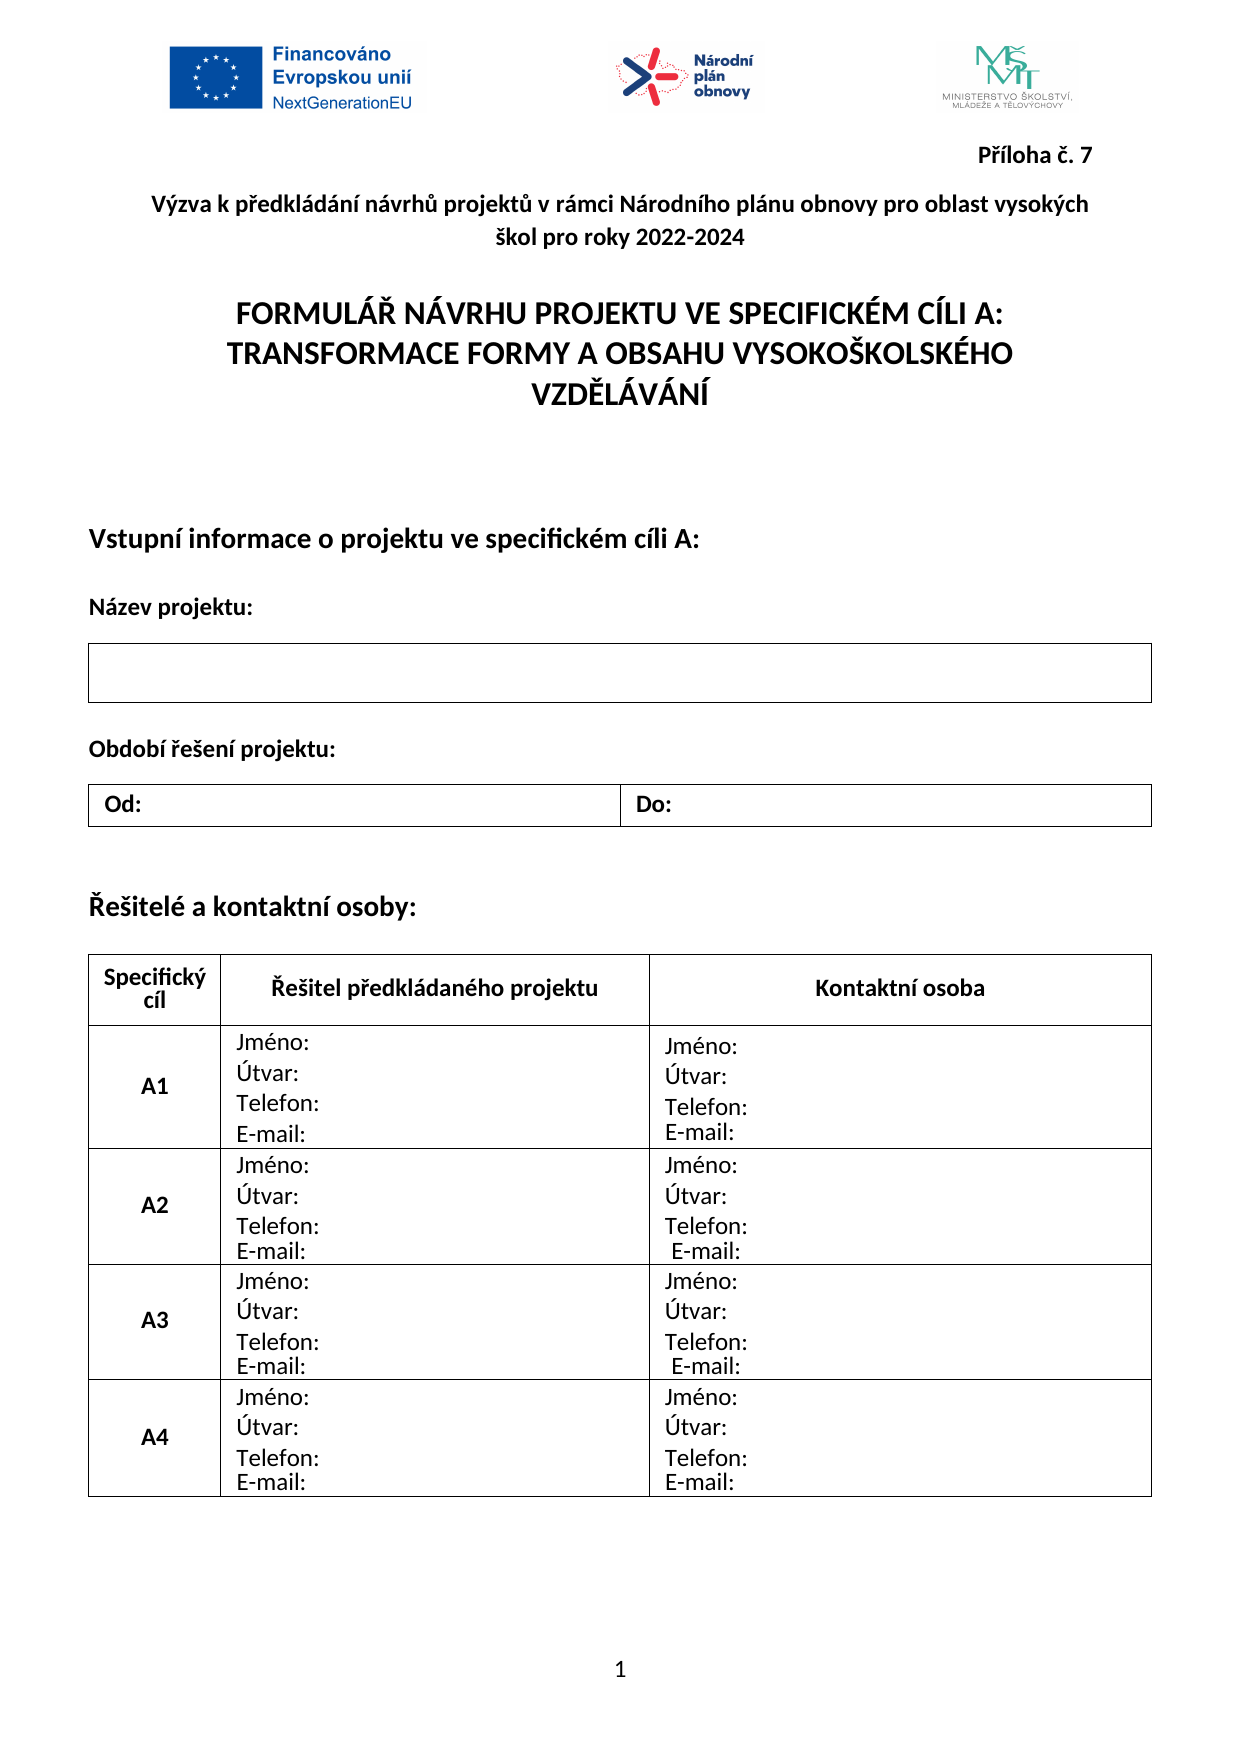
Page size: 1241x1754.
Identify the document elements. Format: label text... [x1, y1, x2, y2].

table_cell Jméno: Útvar: Telefon: E-mail: [221, 1265, 649, 1379]
table_header Do: [621, 785, 1151, 826]
text Výzva k předkládání návrhů projektů v rámci Národního plánu obnovy pro oblast vysokých škol pro roky 2022-2024 [148, 188, 1092, 252]
text Vstupní informace o projektu ve specifickém cíli A: [89, 520, 1092, 556]
picture [161, 41, 428, 113]
table_header Řešitel předkládaného projektu [221, 955, 649, 1025]
text Období řešení projektu: [89, 733, 1092, 764]
table_header Kontaktní osoba [650, 955, 1151, 1025]
text Řešitelé a kontaktní osoby: [89, 888, 1092, 923]
table_cell A1 [89, 1026, 220, 1148]
table_header Specifický cíl [89, 955, 220, 1025]
text Název projektu: [89, 592, 1092, 622]
table_cell A3 [89, 1265, 220, 1379]
table_cell A2 [89, 1149, 220, 1264]
picture [936, 41, 1079, 113]
table_header [89, 644, 1151, 702]
table_cell Jméno: Útvar: Telefon: E-mail: [221, 1380, 649, 1496]
table_cell Jméno: Útvar: Telefon: E-mail: [650, 1149, 1151, 1264]
table_cell Jméno: Útvar: Telefon: E-mail: [221, 1149, 649, 1264]
text Formulář návrhu projektu ve specifickém cíli A: Transformace formy a obsahu vysokoškolského vzdělávání [148, 292, 1092, 414]
table_cell A4 [89, 1380, 220, 1496]
table_header Od: [89, 785, 620, 826]
table_cell Jméno: Útvar: Telefon: E-mail: [650, 1380, 1151, 1496]
text Příloha č. 7 [148, 139, 1092, 169]
picture [607, 41, 766, 113]
table_cell Jméno: Útvar: Telefon: E-mail: [650, 1026, 1151, 1148]
table_cell Jméno: Útvar: Telefon: E-mail: [221, 1026, 649, 1148]
table_cell Jméno: Útvar: Telefon: E-mail: [650, 1265, 1151, 1379]
